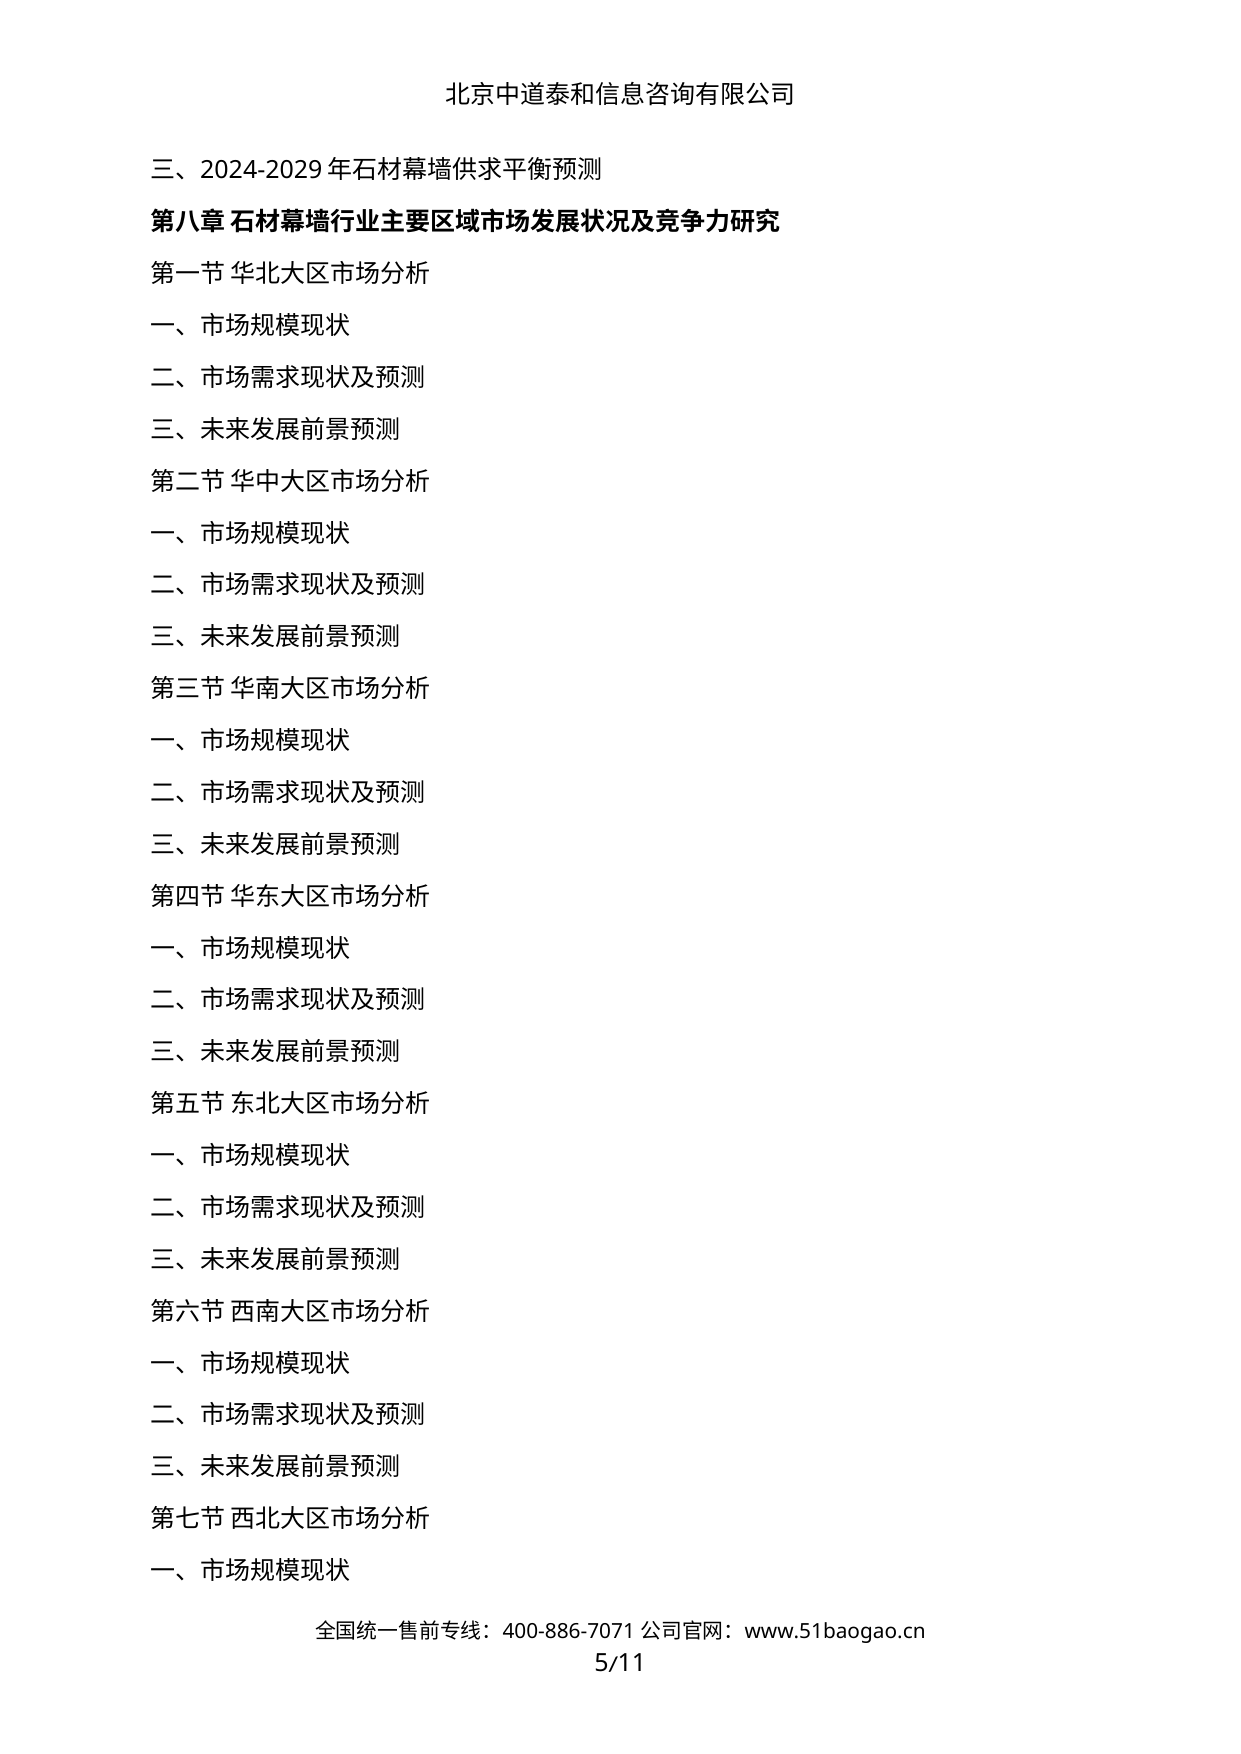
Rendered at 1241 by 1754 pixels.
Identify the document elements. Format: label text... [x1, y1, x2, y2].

text 二、市场需求现状及预测 [150, 565, 1090, 601]
text 三、2024-2029年石材幕墙供求平衡预测 [150, 150, 1090, 186]
text 三、未来发展前景预测 [150, 1239, 1090, 1276]
text 三、未来发展前景预测 [150, 409, 1090, 446]
text 二、市场需求现状及预测 [150, 1395, 1090, 1431]
text 第一节 华北大区市场分析 [150, 254, 1090, 290]
text 一、市场规模现状 [150, 1551, 1090, 1587]
text 第三节 华南大区市场分析 [150, 669, 1090, 705]
text 二、市场需求现状及预测 [150, 772, 1090, 809]
text 一、市场规模现状 [150, 1136, 1090, 1172]
text 第四节 华东大区市场分析 [150, 876, 1090, 912]
text 一、市场规模现状 [150, 721, 1090, 757]
text 三、未来发展前景预测 [150, 1447, 1090, 1483]
text 二、市场需求现状及预测 [150, 357, 1090, 394]
text 一、市场规模现状 [150, 306, 1090, 342]
text 第五节 东北大区市场分析 [150, 1084, 1090, 1120]
text 三、未来发展前景预测 [150, 1032, 1090, 1068]
text 第七节 西北大区市场分析 [150, 1499, 1090, 1535]
text 第六节 西南大区市场分析 [150, 1291, 1090, 1327]
text 一、市场规模现状 [150, 928, 1090, 964]
text 三、未来发展前景预测 [150, 824, 1090, 861]
text 三、未来发展前景预测 [150, 617, 1090, 653]
text 第八章 石材幕墙行业主要区域市场发展状况及竞争力研究 [150, 202, 1090, 238]
text 第二节 华中大区市场分析 [150, 461, 1090, 497]
text 二、市场需求现状及预测 [150, 1187, 1090, 1224]
text 二、市场需求现状及预测 [150, 980, 1090, 1016]
text 一、市场规模现状 [150, 513, 1090, 549]
text 一、市场规模现状 [150, 1343, 1090, 1379]
